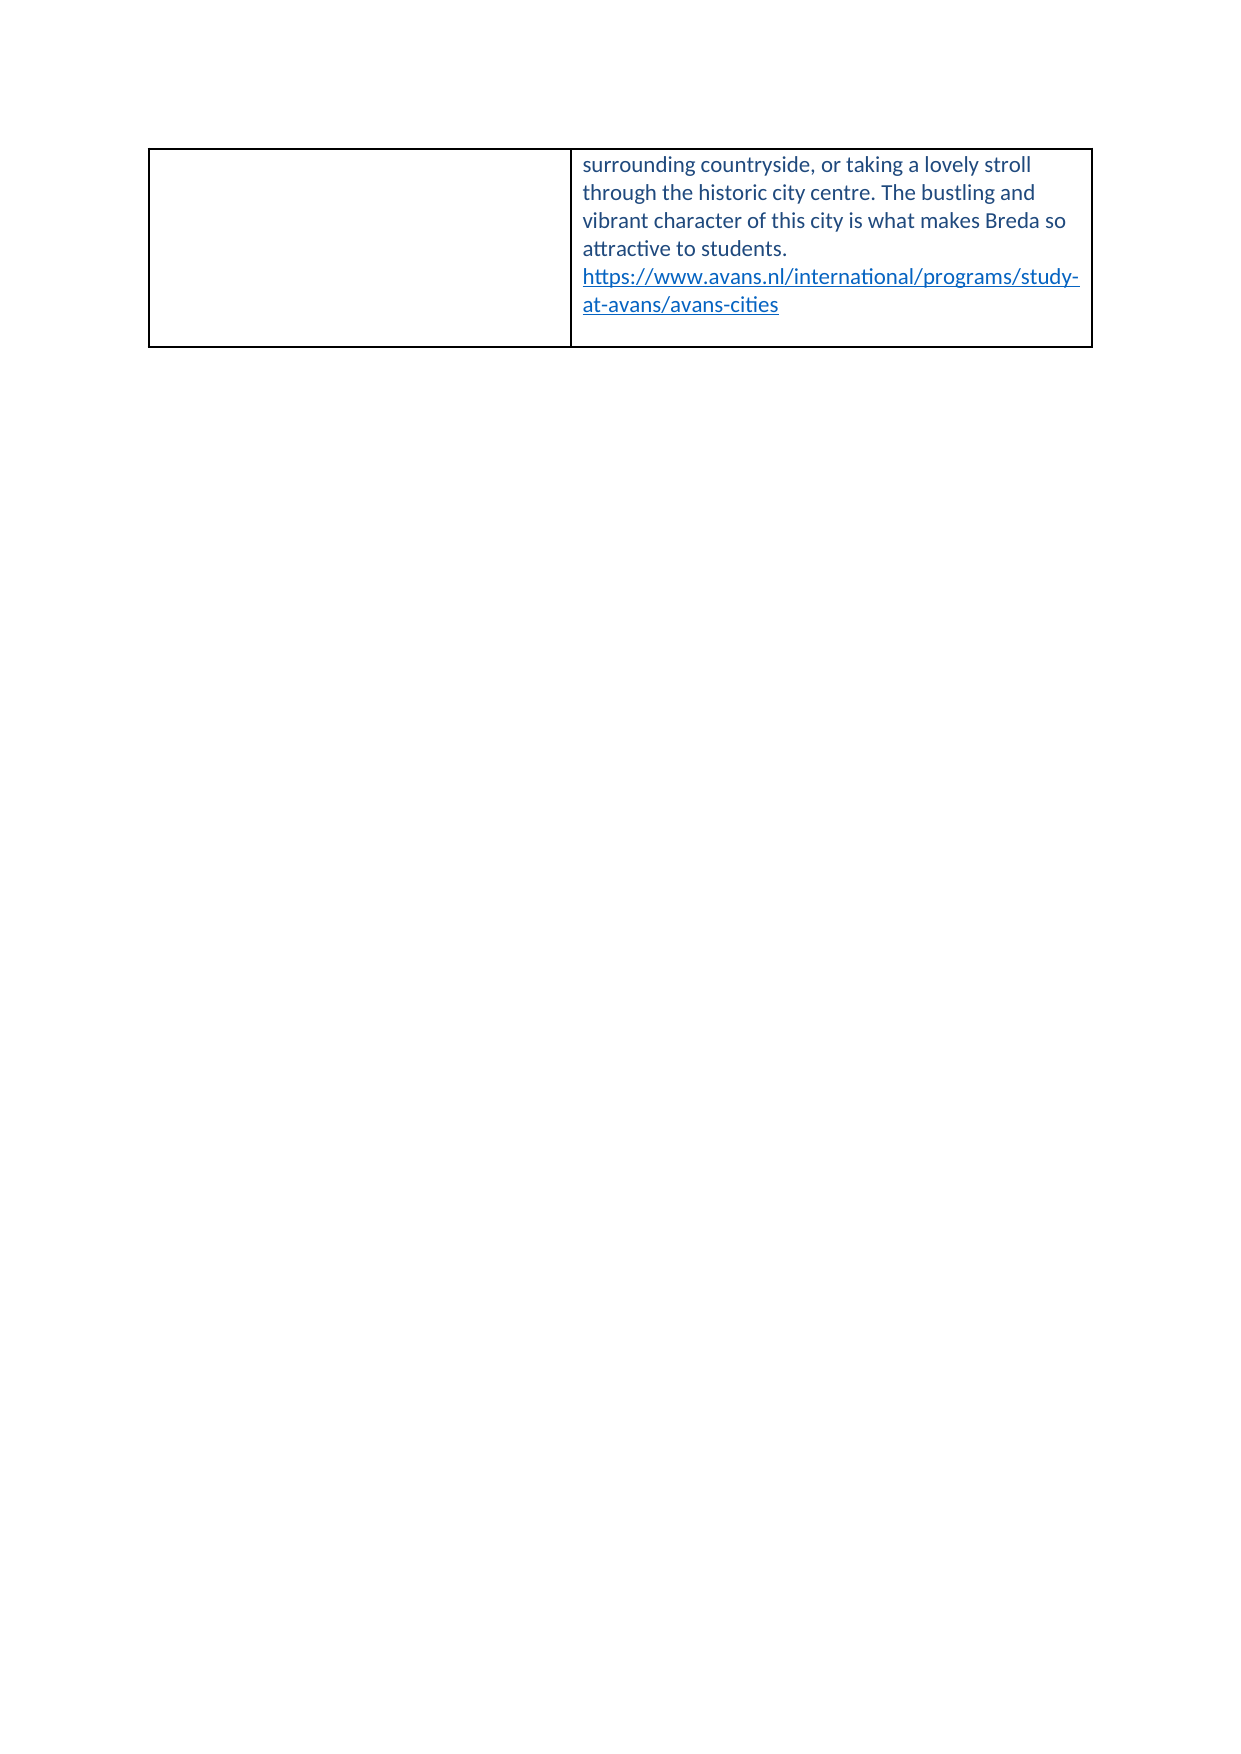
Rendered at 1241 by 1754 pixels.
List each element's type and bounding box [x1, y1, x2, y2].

table_cell [572, 150, 1091, 346]
table_cell [150, 150, 570, 346]
